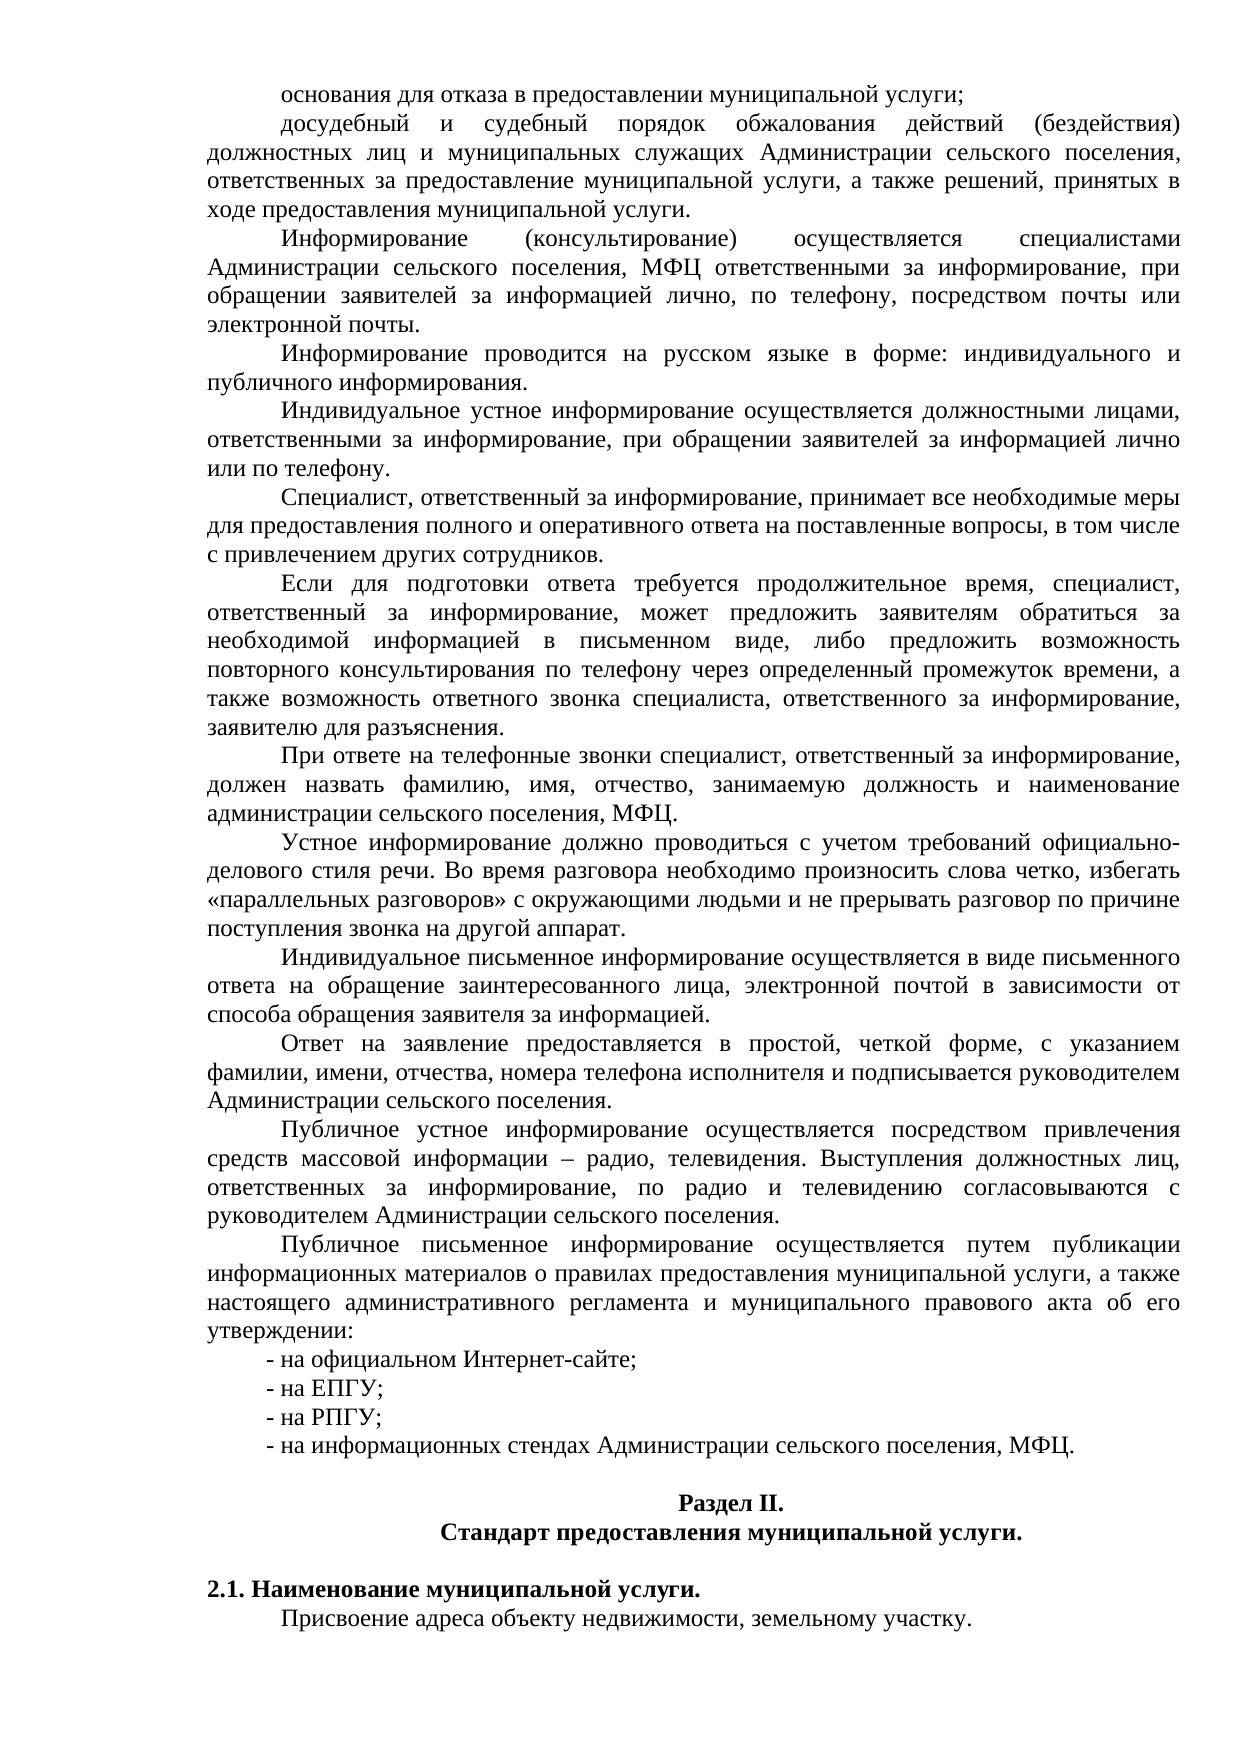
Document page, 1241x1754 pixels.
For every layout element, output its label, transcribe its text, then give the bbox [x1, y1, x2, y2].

text - на официальном Интернет-сайте; [207, 1344, 1181, 1373]
text 2.1. Наименование муниципальной услуги. [207, 1574, 1113, 1603]
text - на ЕПГУ; [207, 1373, 1181, 1402]
text Информирование (консультирование) осуществляется специалистами Администрации сельского поселения, МФЦ ответственными за информирование, при обращении заявителей за информацией лично, по телефону, посредством почты или электронной почты. [207, 223, 1181, 338]
text основания для отказа в предоставлении муниципальной услуги; [207, 79, 1181, 108]
text Специалист, ответственный за информирование, принимает все необходимые меры для предоставления полного и оперативного ответа на поставленные вопросы, в том числе с привлечением других сотрудников. [207, 482, 1181, 568]
text Устное информирование должно проводиться с учетом требований официально-делового стиля речи. Во время разговора необходимо произносить слова четко, избегать «параллельных разговоров» с окружающими людьми и не прерывать разговор по причине поступления звонка на другой аппарат. [207, 827, 1181, 942]
text Ответ на заявление предоставляется в простой, четкой форме, с указанием фамилии, имени, отчества, номера телефона исполнителя и подписывается руководителем Администрации сельского поселения. [207, 1028, 1181, 1114]
text Публичное письменное информирование осуществляется путем публикации информационных материалов о правилах предоставления муниципальной услуги, а также настоящего административного регламента и муниципального правового акта об его утверждении: [207, 1229, 1181, 1344]
text Раздел II. [207, 1488, 1181, 1517]
text досудебный и судебный порядок обжалования действий (бездействия) должностных лиц и муниципальных служащих Администрации сельского поселения, ответственных за предоставление муниципальной услуги, а также решений, принятых в ходе предоставления муниципальной услуги. [207, 108, 1181, 223]
text Информирование проводится на русском языке в форме: индивидуального и публичного информирования. [207, 338, 1181, 396]
text - на информационных стендах Администрации сельского поселения, МФЦ. [207, 1431, 1181, 1459]
text Стандарт предоставления муниципальной услуги. [207, 1517, 1181, 1546]
text Индивидуальное устное информирование осуществляется должностными лицами, ответственными за информирование, при обращении заявителей за информацией лично или по телефону. [207, 396, 1181, 482]
text Индивидуальное письменное информирование осуществляется в виде письменного ответа на обращение заинтересованного лица, электронной почтой в зависимости от способа обращения заявителя за информацией. [207, 942, 1181, 1028]
text Если для подготовки ответа требуется продолжительное время, специалист, ответственный за информирование, может предложить заявителям обратиться за необходимой информацией в письменном виде, либо предложить возможность повторного консультирования по телефону через определенный промежуток времени, а также возможность ответного звонка специалиста, ответственного за информирование, заявителю для разъяснения. [207, 568, 1181, 741]
text - на РПГУ; [207, 1402, 1181, 1431]
text Присвоение адреса объекту недвижимости, земельному участку. [207, 1603, 1181, 1632]
text При ответе на телефонные звонки специалист, ответственный за информирование, должен назвать фамилию, имя, отчество, занимаемую должность и наименование администрации сельского поселения, МФЦ. [207, 741, 1181, 827]
text Публичное устное информирование осуществляется посредством привлечения средств массовой информации – радио, телевидения. Выступления должностных лиц, ответственных за информирование, по радио и телевидению согласовываются с руководителем Администрации сельского поселения. [207, 1114, 1181, 1229]
